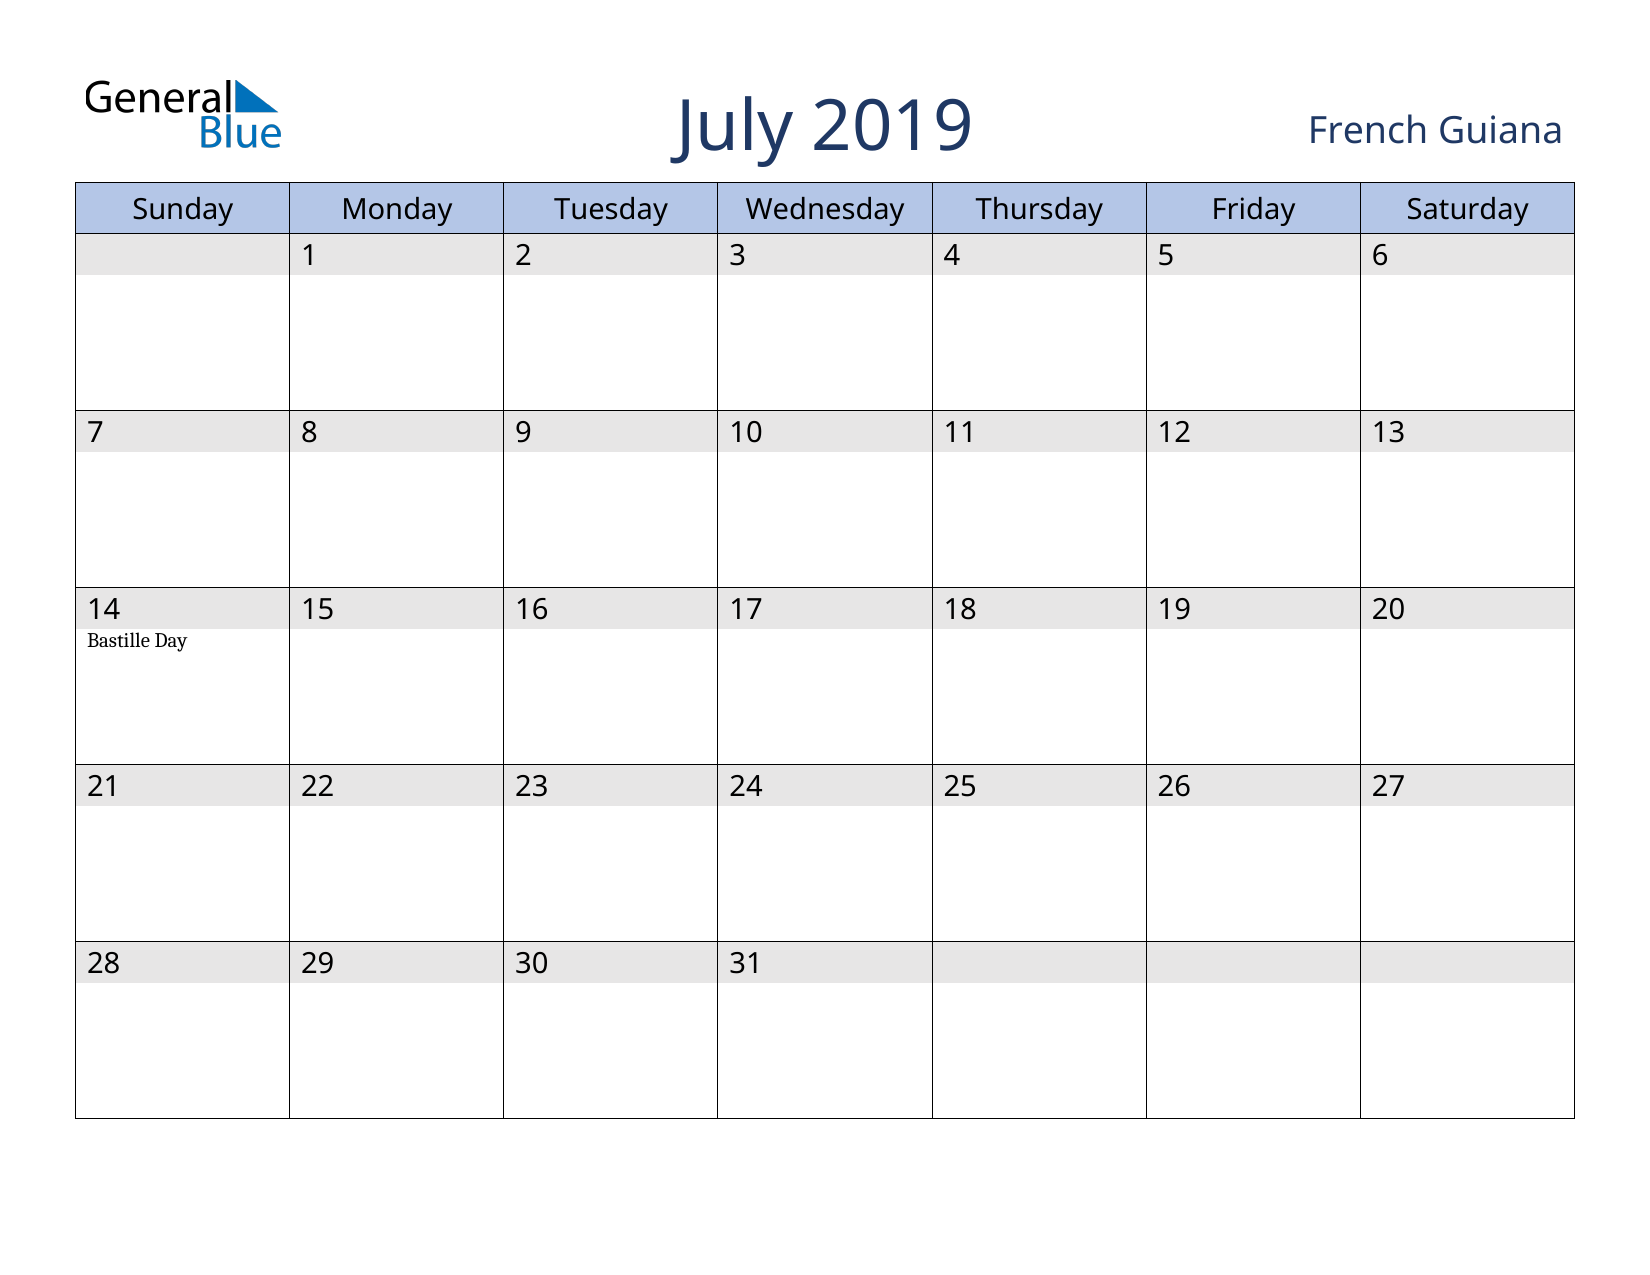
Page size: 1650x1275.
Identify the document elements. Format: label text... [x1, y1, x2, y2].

table_cell [1147, 452, 1360, 587]
table_cell [718, 806, 932, 941]
table_cell [504, 275, 717, 410]
table_cell [718, 983, 932, 1118]
table_header French Guiana [1146, 75, 1574, 182]
table_cell 12 [1147, 411, 1360, 452]
table_cell 30 [504, 942, 717, 983]
table_cell 19 [1147, 588, 1360, 629]
table_cell [290, 629, 503, 764]
table_cell [933, 806, 1146, 941]
table_cell 29 [290, 942, 503, 983]
table_cell Friday [1147, 183, 1360, 233]
table_cell Wednesday [718, 183, 932, 233]
table_cell 2 [504, 234, 717, 275]
table_cell [76, 806, 289, 941]
table_cell 8 [290, 411, 503, 452]
table_cell 20 [1361, 588, 1574, 629]
table_cell 31 [718, 942, 932, 983]
table_cell [1361, 806, 1574, 941]
table_cell [1147, 806, 1360, 941]
table_cell [1147, 983, 1360, 1118]
table_cell 15 [290, 588, 503, 629]
table_cell Saturday [1361, 183, 1574, 233]
table_cell 1 [290, 234, 503, 275]
table_cell [290, 983, 503, 1118]
table_cell 3 [718, 234, 932, 275]
table_cell [933, 942, 1146, 983]
table_cell [504, 983, 717, 1118]
table_cell 25 [933, 765, 1146, 806]
table_header July 2019 [504, 75, 1146, 182]
table_cell [504, 806, 717, 941]
table_cell 18 [933, 588, 1146, 629]
table_cell 5 [1147, 234, 1360, 275]
table_cell [1361, 629, 1574, 764]
table_cell 16 [504, 588, 717, 629]
table_cell 26 [1147, 765, 1360, 806]
table_cell [933, 452, 1146, 587]
table_cell 6 [1361, 234, 1574, 275]
table_cell [933, 629, 1146, 764]
table_cell 21 [76, 765, 289, 806]
table_cell [718, 452, 932, 587]
table_cell [1147, 275, 1360, 410]
table_cell 13 [1361, 411, 1574, 452]
table_cell [76, 234, 289, 275]
table_cell [504, 452, 717, 587]
table_cell [1361, 452, 1574, 587]
table_cell [933, 983, 1146, 1118]
table_cell 23 [504, 765, 717, 806]
table_cell 28 [76, 942, 289, 983]
table_cell [76, 983, 289, 1118]
table_cell [1361, 983, 1574, 1118]
table_cell [290, 452, 503, 587]
table_header [76, 75, 503, 182]
table_cell [504, 629, 717, 764]
table_cell [290, 806, 503, 941]
table_cell Monday [290, 183, 503, 233]
table_cell [76, 452, 289, 587]
table_cell Sunday [76, 183, 289, 233]
table_cell [290, 275, 503, 410]
table_cell [1361, 275, 1574, 410]
table_cell [718, 629, 932, 764]
picture [86, 80, 281, 148]
table_cell 11 [933, 411, 1146, 452]
table_cell 24 [718, 765, 932, 806]
table_cell [1147, 942, 1360, 983]
table_cell 9 [504, 411, 717, 452]
table_cell [718, 275, 932, 410]
table_cell [76, 275, 289, 410]
table_cell 14 [76, 588, 289, 629]
table_cell Bastille Day [76, 629, 289, 764]
table_cell Tuesday [504, 183, 717, 233]
table_cell 7 [76, 411, 289, 452]
table_cell 17 [718, 588, 932, 629]
table_cell [1361, 942, 1574, 983]
table_cell 27 [1361, 765, 1574, 806]
table_cell [933, 275, 1146, 410]
table_cell 22 [290, 765, 503, 806]
table_cell [1147, 629, 1360, 764]
table_cell Thursday [933, 183, 1146, 233]
table_cell 10 [718, 411, 932, 452]
table_cell 4 [933, 234, 1146, 275]
